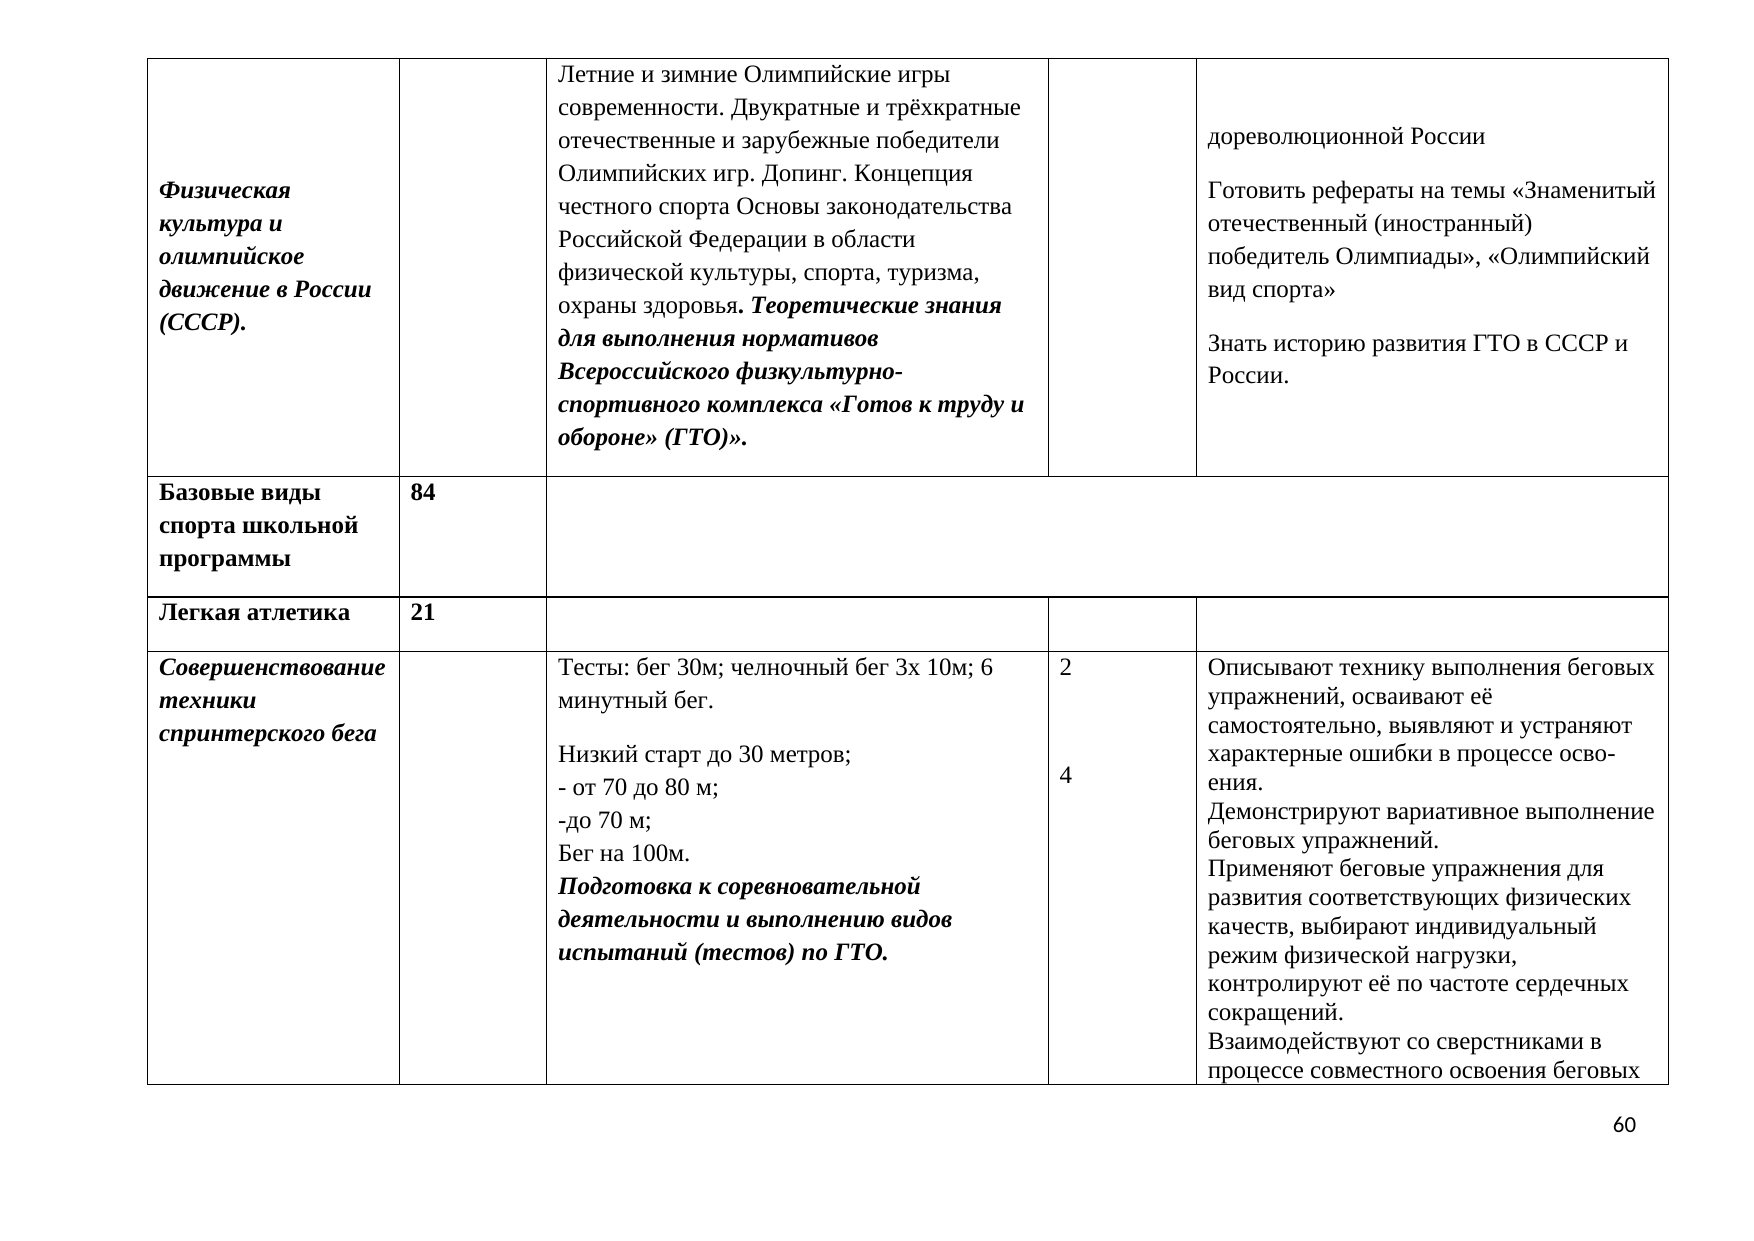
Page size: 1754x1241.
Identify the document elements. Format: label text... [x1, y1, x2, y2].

table_cell [1049, 59, 1196, 476]
table_cell [547, 598, 1048, 651]
table_cell [547, 477, 1668, 596]
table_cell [148, 59, 399, 476]
table_cell [400, 652, 546, 1083]
table_cell Базовые виды спорта школьной программы [148, 477, 399, 596]
table_cell 84 [400, 477, 546, 596]
table_cell [1049, 598, 1196, 651]
table_cell [1197, 598, 1668, 651]
table_cell [400, 59, 546, 476]
table_cell Легкая атлетика [148, 598, 399, 651]
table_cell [1197, 59, 1668, 476]
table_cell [547, 59, 1048, 476]
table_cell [148, 652, 399, 1083]
table_cell 2 4 [1049, 652, 1196, 1083]
table_cell 21 [400, 598, 546, 651]
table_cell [547, 652, 1048, 1083]
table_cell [1197, 652, 1668, 1083]
